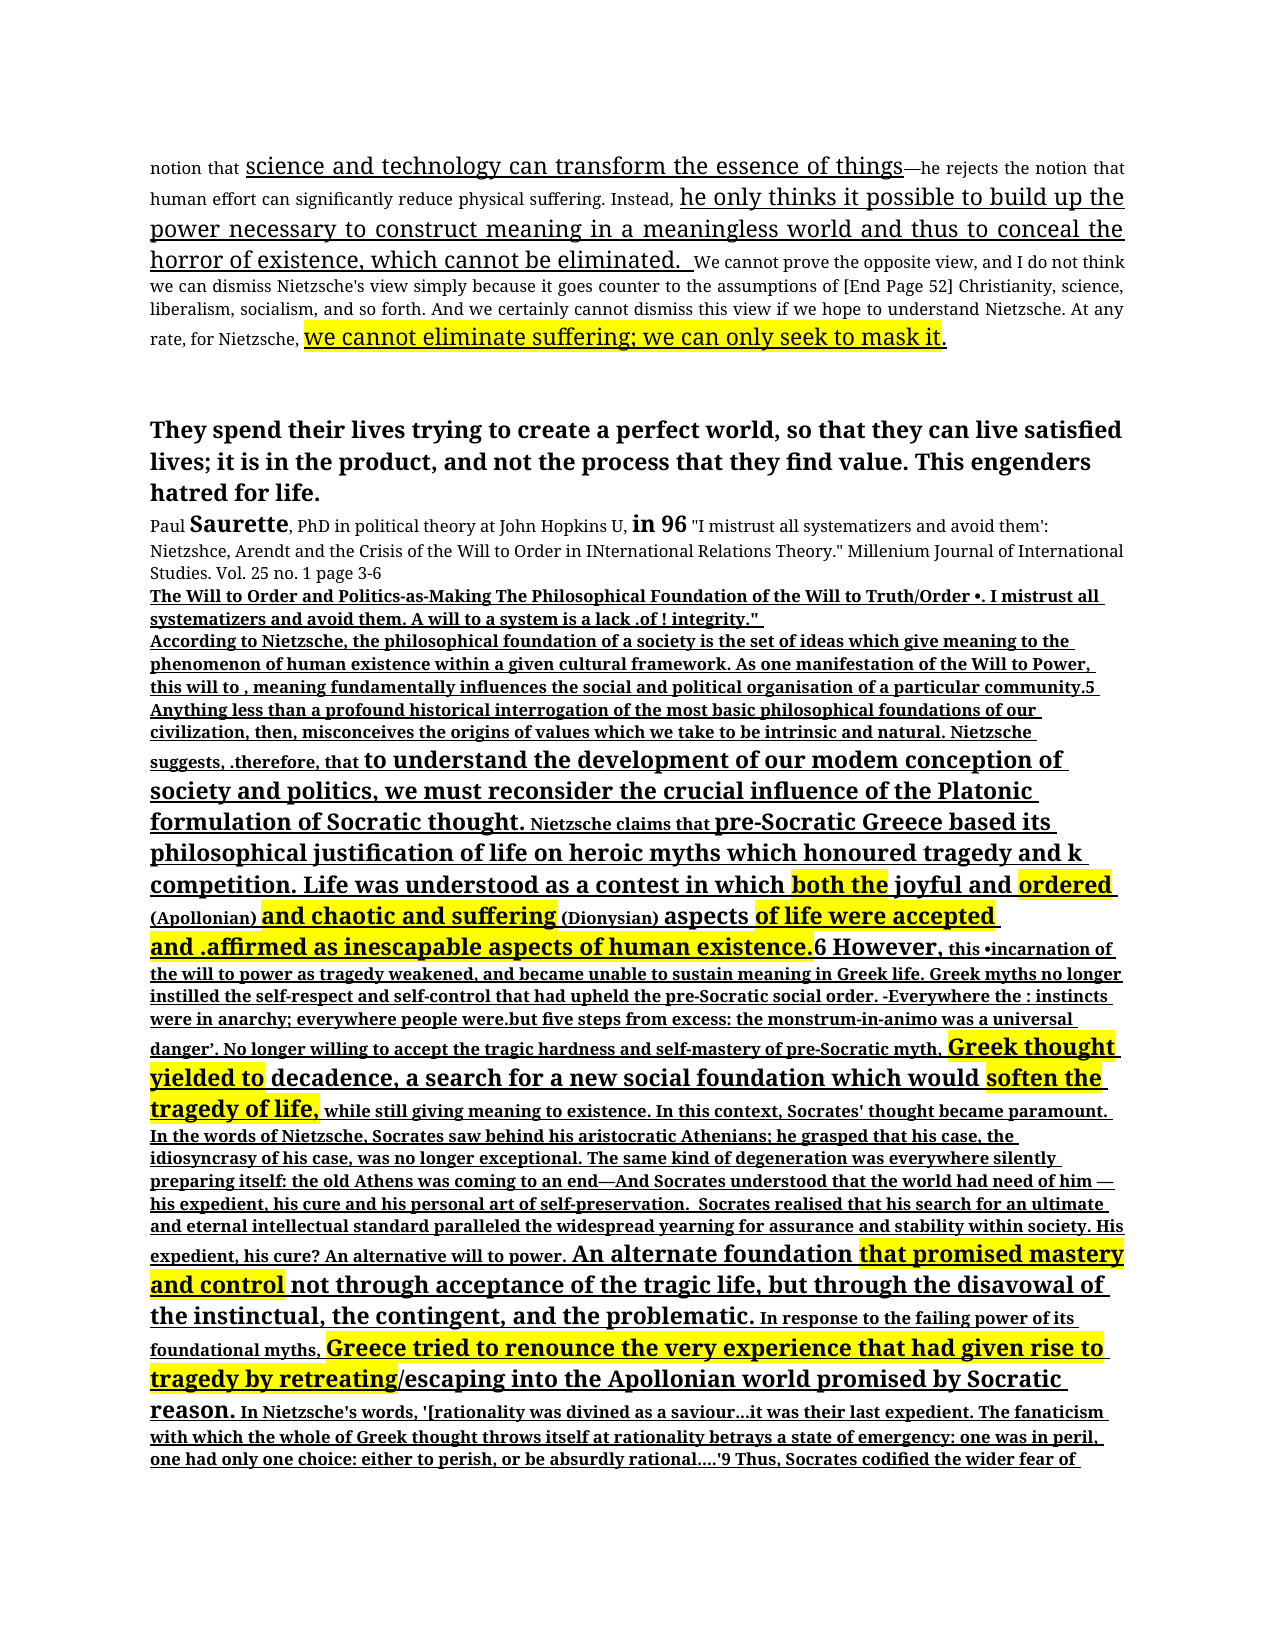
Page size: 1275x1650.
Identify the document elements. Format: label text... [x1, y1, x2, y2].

text They spend their lives trying to create a perfect world, so that they can live satisfied lives; it is in the product, and not the process that they find value. This engenders hatred for life. [150, 414, 1125, 508]
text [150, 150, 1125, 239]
text The Will to Order and Politics-as-Making The Philosophical Foundation of the Will to Truth/Order •. I mistrust all systematizers and avoid them. A will to a system is a lack .of ! integrity." [150, 584, 1125, 630]
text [150, 1235, 1125, 1471]
text Paul Saurette, PhD in political theory at John Hopkins U, in 96 "I mistrust all systematizers and avoid them': Nietzshce, Arendt and the Crisis of the Will to Order in INternational Relations Theory." Millenium Journal of International Studies. Vol. 25 no. 1 page 3-6 [150, 508, 1125, 584]
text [150, 241, 1125, 352]
